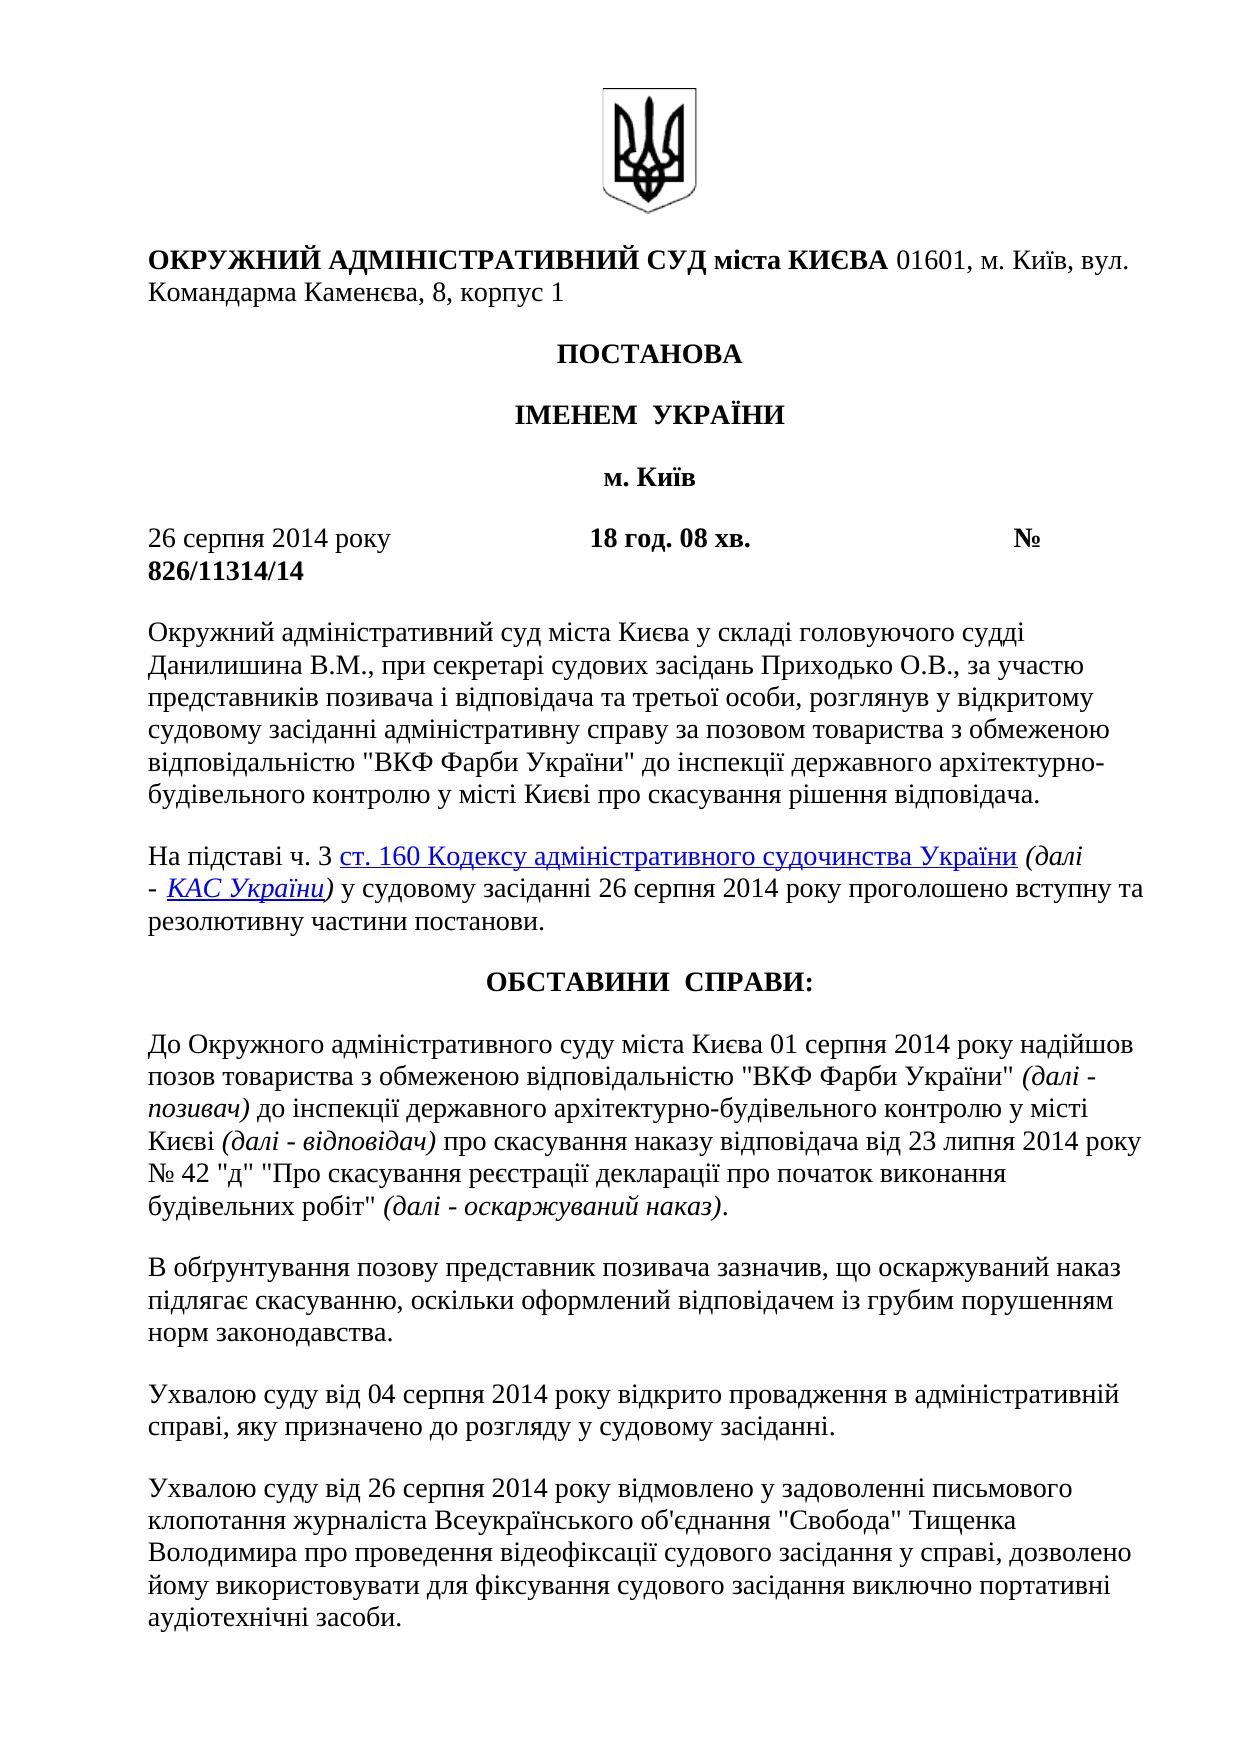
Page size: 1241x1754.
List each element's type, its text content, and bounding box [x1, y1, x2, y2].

text В обґрунтування позову представник позивача зазначив, що оскаржуваний наказ підлягає скасуванню, оскільки оформлений відповідачем із грубим порушенням норм законодавства. [148, 1250, 1152, 1347]
text ОКРУЖНИЙ АДМІНІСТРАТИВНИЙ СУД міста КИЄВА 01601, м. Київ, вул. Командарма Каменєва, 8, корпус 1 [148, 243, 1152, 307]
text ОБСТАВИНИ СПРАВИ: [148, 965, 1152, 998]
text ПОСТАНОВА [148, 337, 1152, 369]
text Ухвалою суду від 26 серпня 2014 року відмовлено у задоволенні письмового клопотання журналіста Всеукраїнського об'єднання "Свобода" Тищенка Володимира про проведення відеофіксації судового засідання у справі, дозволено йому використовувати для фіксування судового засідання виключно портативні аудіотехнічні засоби. [148, 1471, 1152, 1633]
text м. Київ [148, 460, 1152, 492]
text Окружний адміністративний суд міста Києва у складі головуючого судді Данилишина В.М., при секретарі судових засідань Приходько О.В., за участю представників позивача і відповідача та третьої особи, розглянув у відкритому судовому засіданні адміністративну справу за позовом товариства з обмеженою відповідальністю "ВКФ Фарби України" до інспекції державного архітектурно-будівельного контролю у місті Києві про скасування рішення відповідача. [148, 615, 1152, 810]
picture [602, 88, 697, 214]
text На підставі ч. 3 ст. 160 Кодексу адміністративного судочинства України (далі - КАС України) у судовому засіданні 26 серпня 2014 року проголошено вступну та резолютивну частини постанови. [148, 839, 1152, 936]
text ІМЕНЕМ УКРАЇНИ [148, 398, 1152, 431]
text 26 серпня 2014 року 18 год. 08 хв. № 826/11314/14 [148, 521, 1152, 586]
text До Окружного адміністративного суду міста Києва 01 серпня 2014 року надійшов позов товариства з обмеженою відповідальністю "ВКФ Фарби України" (далі - позивач) до інспекції державного архітектурно-будівельного контролю у місті Києві (далі - відповідач) про скасування наказу відповідача від 23 липня 2014 року № 42 "д" "Про скасування реєстрації декларації про початок виконання будівельних робіт" (далі - оскаржуваний наказ). [148, 1027, 1152, 1221]
text Ухвалою суду від 04 серпня 2014 року відкрито провадження в адміністративній справі, яку призначено до розгляду у судовому засіданні. [148, 1377, 1152, 1441]
